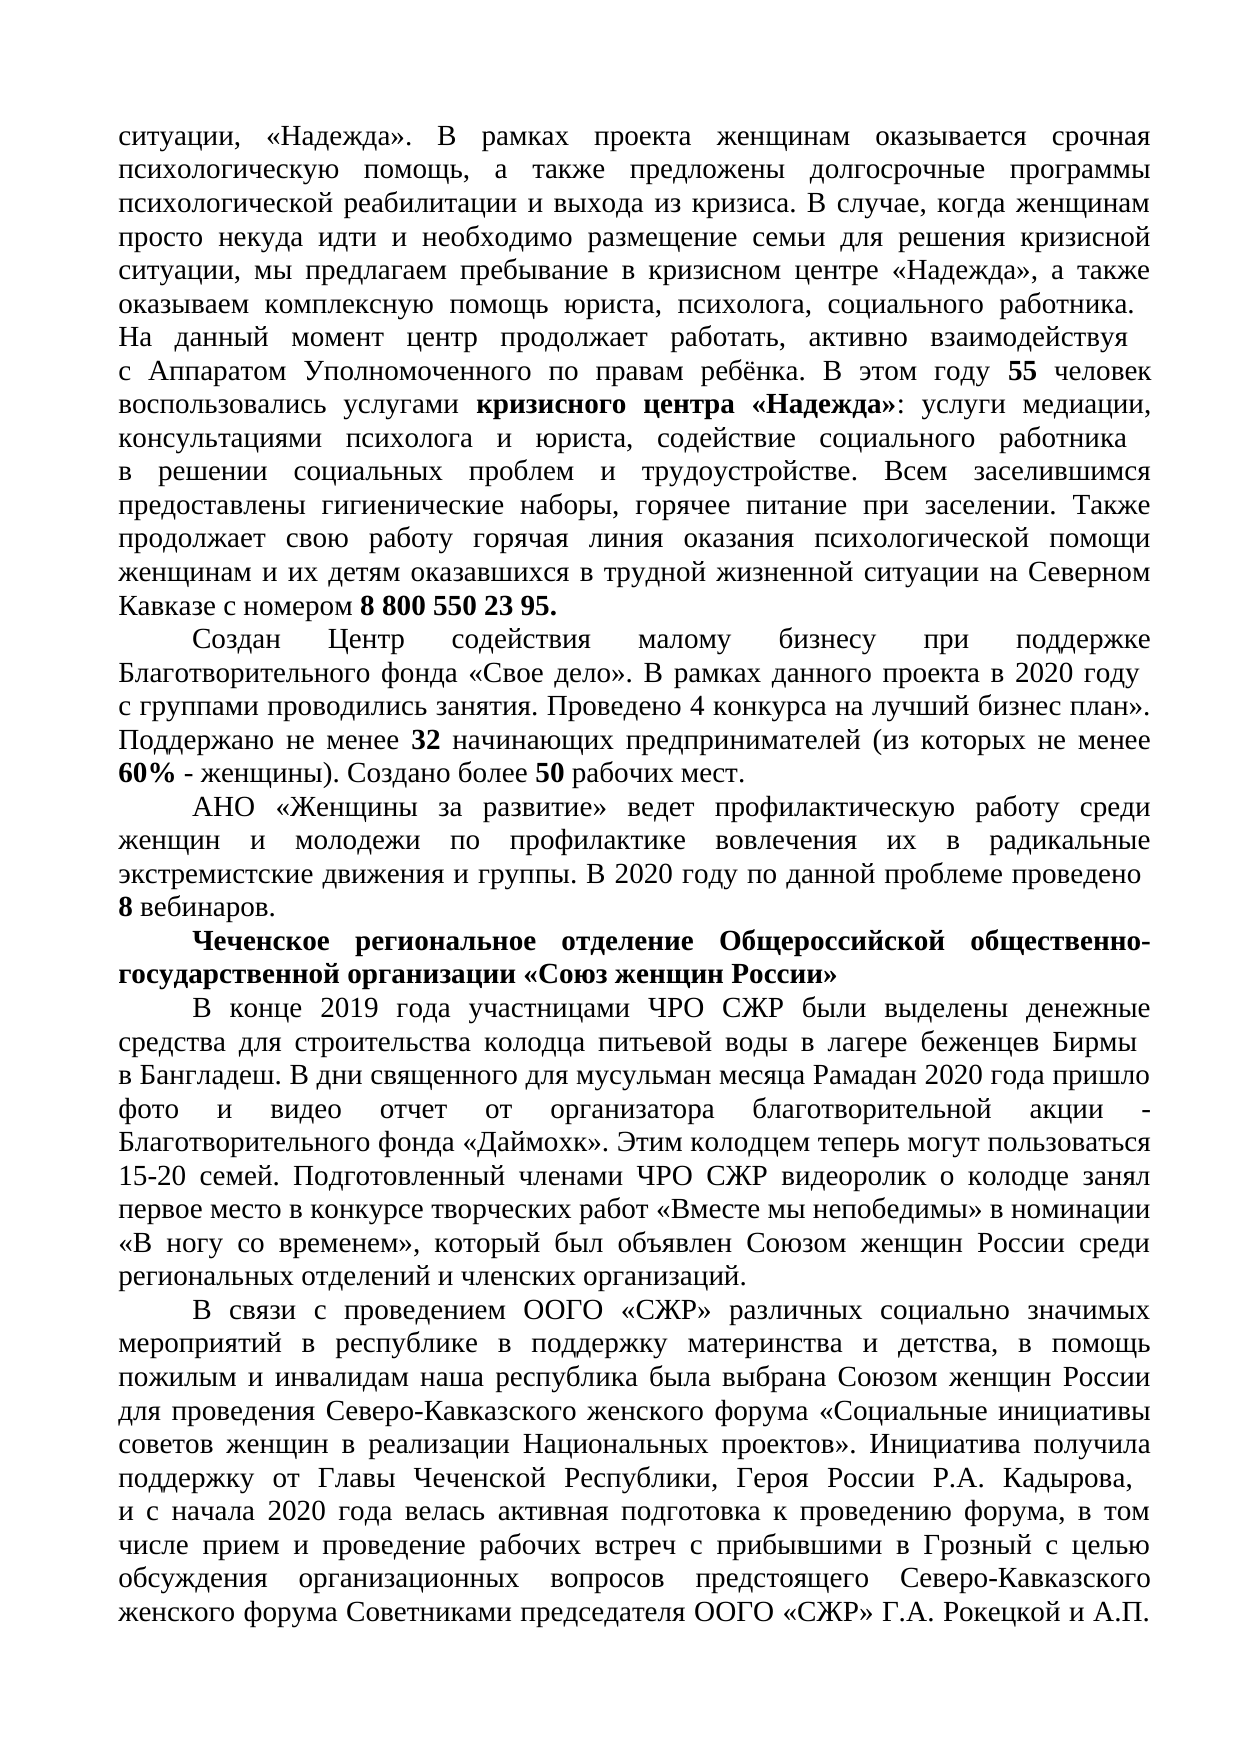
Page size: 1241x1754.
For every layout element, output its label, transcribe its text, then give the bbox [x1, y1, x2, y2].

text Чеченское региональное отделение Общероссийской общественно-государственной организации «Союз женщин России» [118, 923, 1152, 990]
text В конце 2019 года участницами ЧРО СЖР были выделены денежные средства для строительства колодца питьевой воды в лагере беженцев Бирмы в Бангладеш. В дни священного для мусульман месяца Рамадан 2020 года пришло фото и видео отчет от организатора благотворительной акции - Благотворительного фонда «Даймохк». Этим колодцем теперь могут пользоваться 15-20 семей. Подготовленный членами ЧРО СЖР видеоролик о колодце занял первое место в конкурсе творческих работ «Вместе мы непобедимы» в номинации «В ногу со временем», который был объявлен Союзом женщин России среди региональных отделений и членских организаций. [118, 990, 1152, 1292]
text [118, 1292, 1152, 1627]
text АНО «Женщины за развитие» ведет профилактическую работу среди женщин и молодежи по профилактике вовлечения их в радикальные экстремистские движения и группы. В 2020 году по данной проблеме проведено 8 вебинаров. [118, 789, 1152, 923]
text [118, 118, 1152, 621]
text Создан Центр содействия малому бизнесу при поддержке Благотворительного фонда «Свое дело». В рамках данного проекта в 2020 году с группами проводились занятия. Проведено 4 конкурса на лучший бизнес план». Поддержано не менее 32 начинающих предпринимателей (из которых не менее 60% - женщины). Создано более 50 рабочих мест. [118, 621, 1152, 789]
